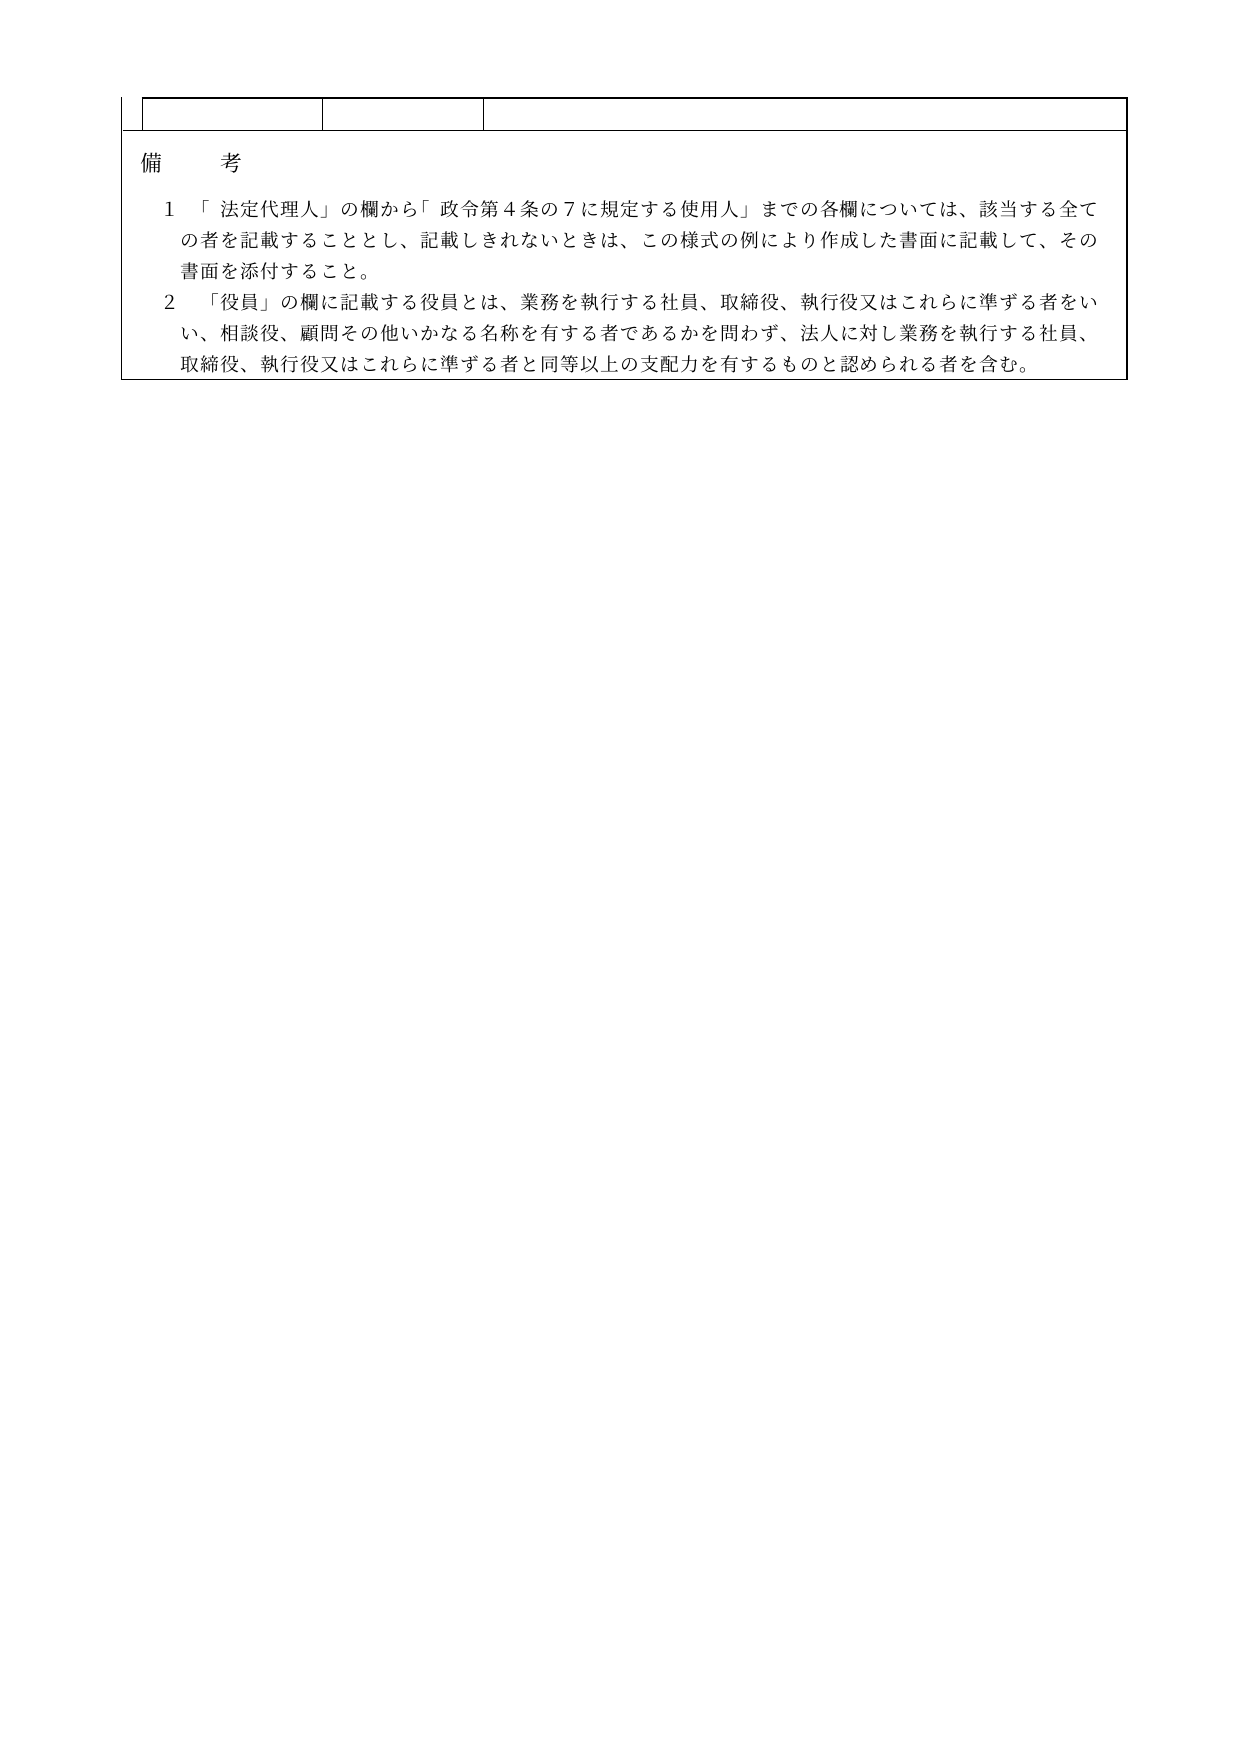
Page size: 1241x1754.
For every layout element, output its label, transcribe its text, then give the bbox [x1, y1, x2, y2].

table_cell [323, 99, 483, 129]
table_cell [484, 99, 1126, 129]
table_cell [143, 99, 322, 129]
table_cell 備 考 １ ｢法定代理人｣の欄から｢政令第４条の７に規定する使用人｣までの各欄については、該当する全ての者を記載することとし、記載しきれないときは、この様式の例により作成した書面に記載して、その書面を添付すること。 ２ 「役員」の欄に記載する役員とは、業務を執行する社員、取締役、執行役又はこれらに準ずる者をいい、相談役、顧問その他いかなる名称を有する者であるかを問わず、法人に対し業務を執行する社員、取締役、執行役又はこれらに準ずる者と同等以上の支配力を有するものと認められる者を含む。 [122, 131, 1126, 378]
